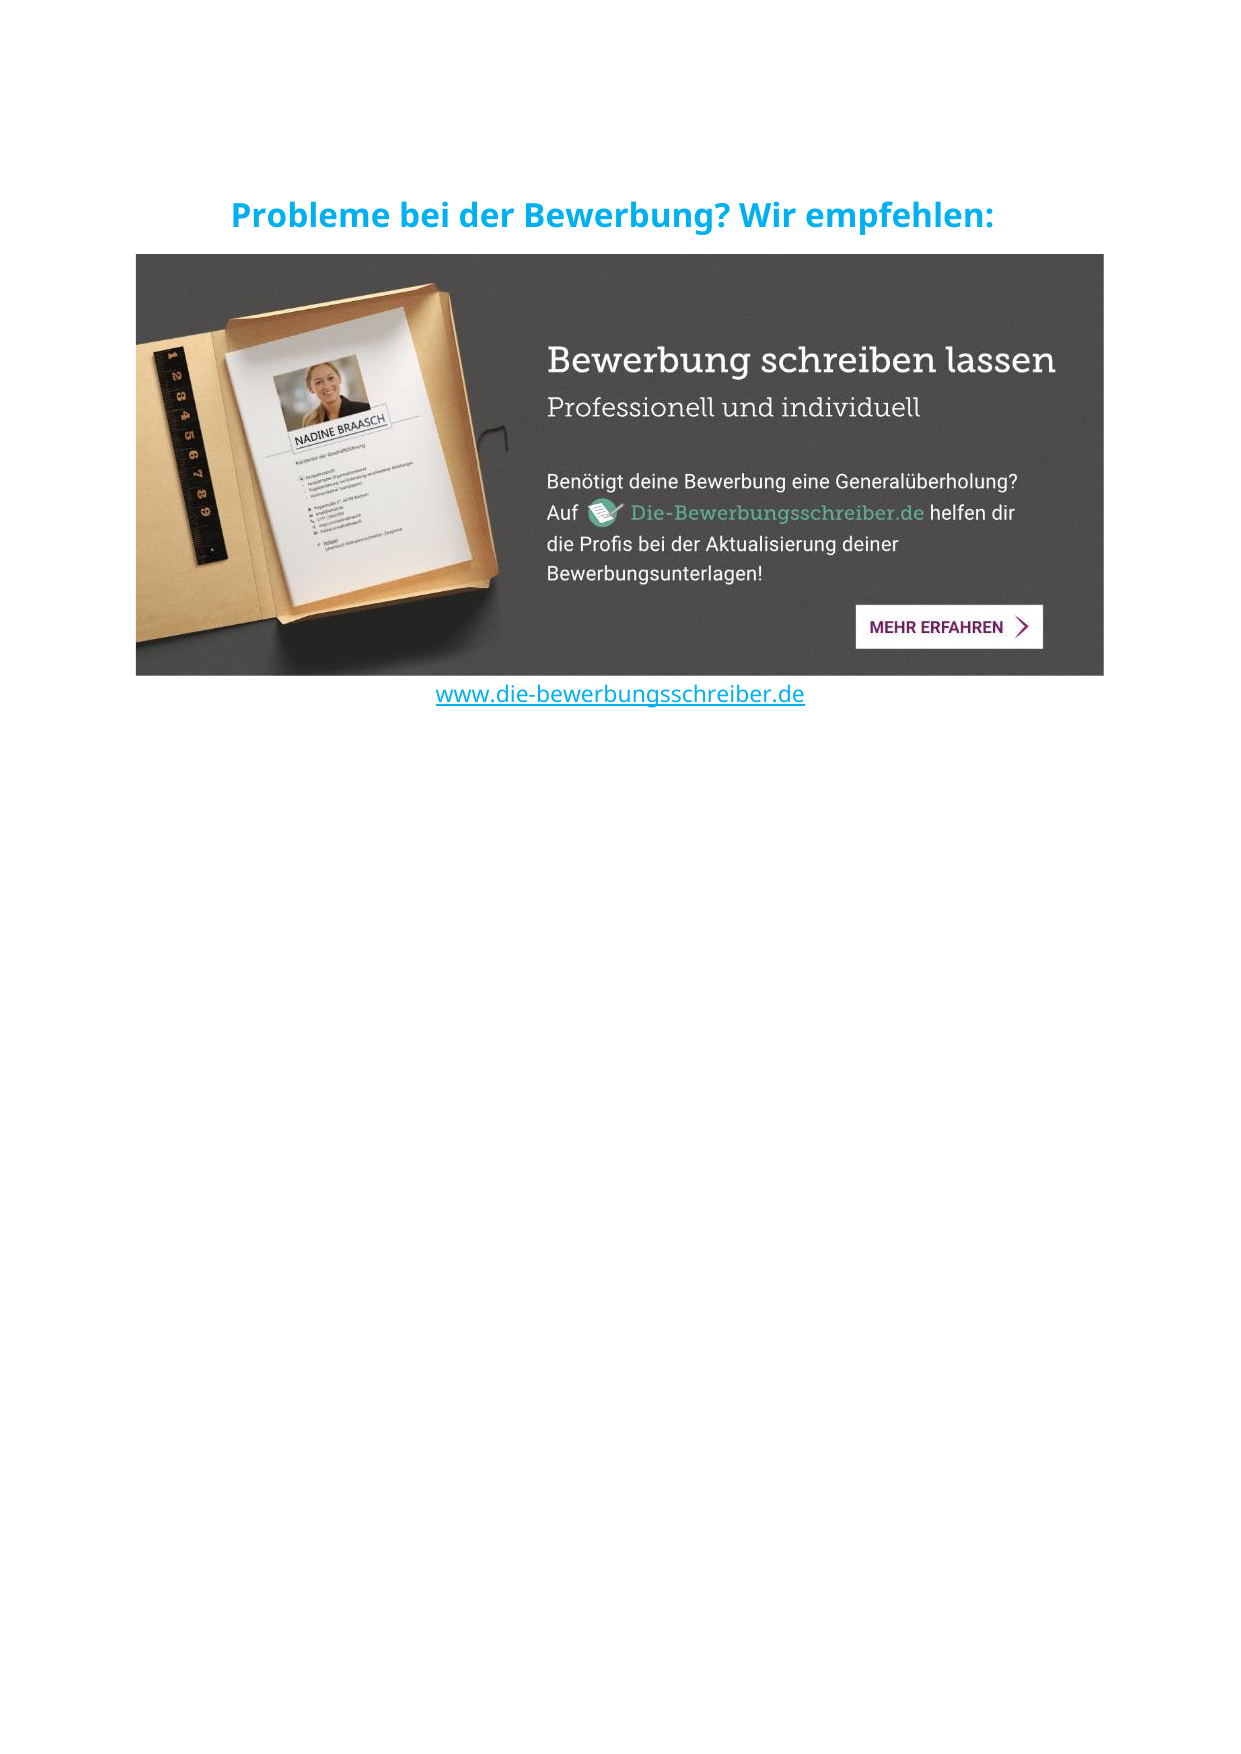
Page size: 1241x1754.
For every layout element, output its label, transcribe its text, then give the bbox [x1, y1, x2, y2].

text Probleme bei der Bewerbung? Wir empfehlen: [121, 192, 1104, 237]
text www.die-bewerbungsschreiber.de [136, 678, 1104, 709]
picture [135, 254, 1104, 676]
